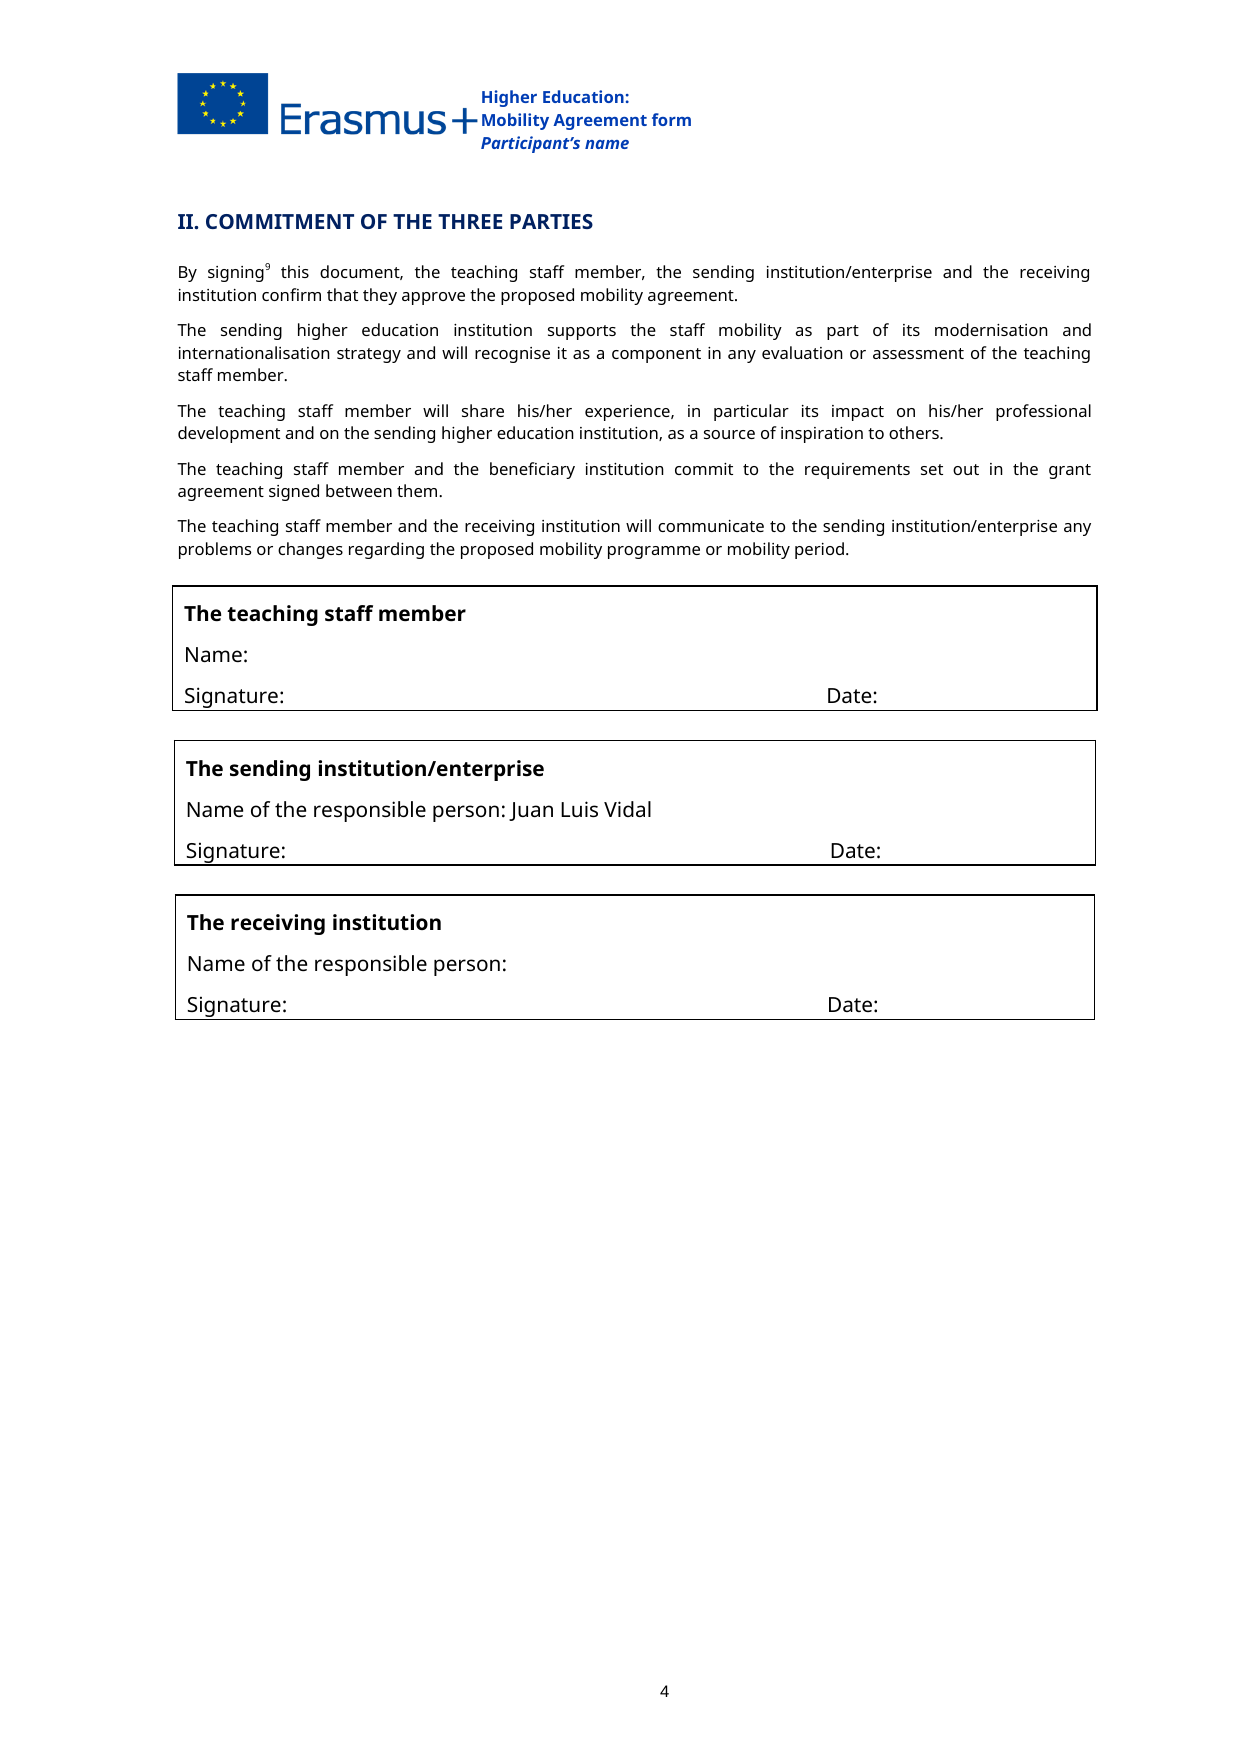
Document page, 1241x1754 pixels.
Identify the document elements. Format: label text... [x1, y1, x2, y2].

text The teaching staff member and the receiving institution will communicate to the sending institution/enterprise any problems or changes regarding the proposed mobility programme or mobility period. [177, 515, 1092, 560]
text The teaching staff member and the beneficiary institution commit to the requirements set out in the grant agreement signed between them. [177, 457, 1092, 502]
text The sending higher education institution supports the staff mobility as part of its modernisation and internationalisation strategy and will recognise it as a component in any evaluation or assessment of the teaching staff member. [177, 318, 1092, 387]
text The teaching staff member will share his/her experience, in particular its impact on his/her professional development and on the sending higher education institution, as a source of inspiration to others. [177, 399, 1092, 444]
table_header The sending institution/enterprise Name of the responsible person: Juan Luis Vidal Signature: Date: [175, 741, 1095, 864]
text II. COMMITMENT OF THE THREE PARTIES [177, 179, 1092, 236]
text By signing this document, the teaching staff member, the sending institution/enterprise and the receiving institution confirm that they approve the proposed mobility agreement. [177, 261, 1092, 306]
table_header The receiving institution Name of the responsible person: Signature: Date: [176, 896, 1094, 1018]
table_header The teaching staff member Name: Signature: Date: [173, 587, 1096, 710]
picture [177, 73, 478, 135]
